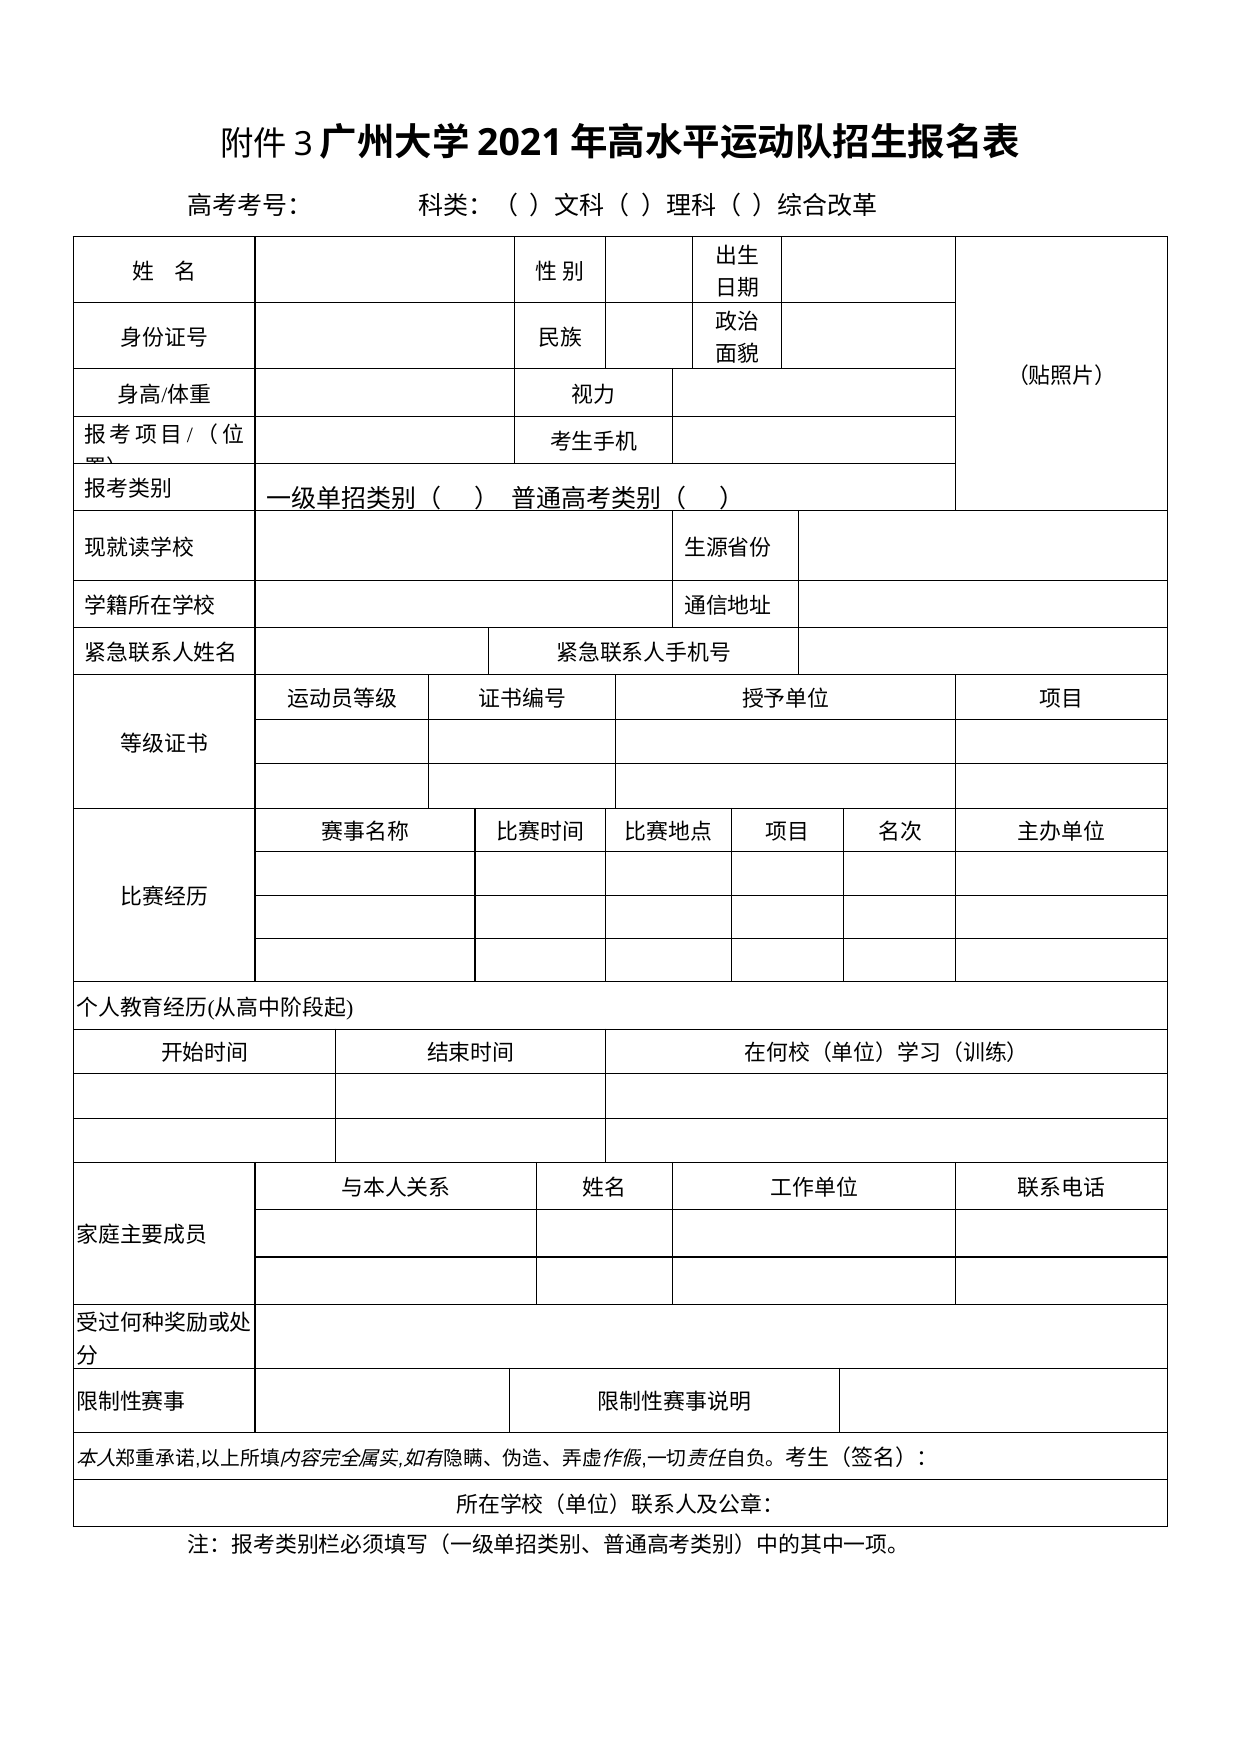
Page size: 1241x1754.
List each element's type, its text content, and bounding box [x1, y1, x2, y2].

table_cell [336, 1074, 605, 1117]
table_cell 一级单招类别（ ） 普通高考类别（ ） [256, 464, 955, 510]
table_cell [74, 1074, 335, 1117]
table_cell [256, 369, 514, 416]
table_cell 在何校（单位）学习（训练） [606, 1030, 1167, 1073]
table_cell 本人郑重承诺,以上所填内容完全属实,如有隐瞒、伪造、弄虚作假,一切责任自负。考生（签名）： [74, 1433, 1167, 1479]
table_cell [732, 939, 843, 981]
text 注：报考类别栏必须填写（一级单招类别、普通高考类别）中的其中一项。 [187, 1527, 1053, 1559]
table_cell 个人教育经历(从高中阶段起) [74, 982, 1167, 1028]
table_cell [844, 852, 955, 894]
table_cell 等级证书 [74, 675, 254, 808]
table_cell [606, 852, 731, 894]
table_cell [673, 1258, 955, 1304]
table_cell [537, 1258, 672, 1304]
table_cell [606, 1119, 1167, 1162]
table_cell [732, 896, 843, 938]
table_cell [799, 581, 1167, 627]
table_cell [673, 417, 955, 463]
table_cell 名次 [844, 809, 955, 851]
table_cell [799, 511, 1167, 580]
table_cell [673, 369, 955, 416]
table_cell [336, 1119, 605, 1162]
table_cell [256, 1210, 536, 1256]
table_cell [606, 939, 731, 981]
table_cell 身份证号 [74, 303, 254, 368]
table_cell [256, 939, 474, 981]
table_cell [616, 764, 955, 808]
table_cell [799, 628, 1167, 674]
table_header [606, 237, 692, 302]
table_cell [476, 939, 605, 981]
table_header [782, 237, 955, 302]
table_cell [256, 1369, 509, 1432]
table_cell [782, 303, 955, 368]
text 高考考号： 科类：（ ）文科（ ）理科（ ）综合改革 [187, 171, 1053, 236]
table_cell [956, 720, 1167, 763]
table_cell [256, 417, 514, 463]
table_cell [956, 1258, 1167, 1304]
table_cell 运动员等级 [256, 675, 428, 719]
table_cell [606, 1074, 1167, 1117]
table_cell [256, 628, 488, 674]
table_cell [537, 1210, 672, 1256]
table_cell [256, 581, 672, 627]
table_cell 考生手机 [515, 417, 672, 463]
table_cell [74, 1119, 335, 1162]
table_cell [256, 764, 428, 808]
table_header （贴照片） [956, 237, 1167, 510]
table_cell 生源省份 [673, 511, 798, 580]
table_cell 主办单位 [956, 809, 1167, 851]
table_cell [429, 764, 615, 808]
table_cell [256, 1305, 1167, 1368]
table_cell 授予单位 [616, 675, 955, 719]
table_cell 比赛时间 [476, 809, 605, 851]
table_cell 民族 [515, 303, 605, 368]
table_cell 通信地址 [673, 581, 798, 627]
table_cell 紧急联系人姓名 [74, 628, 254, 674]
text 附件3广州大学2021年高水平运动队招生报名表 [187, 106, 1053, 171]
table_cell 开始时间 [74, 1030, 335, 1073]
table_cell [476, 852, 605, 894]
table_cell 受过何种奖励或处分 [74, 1305, 254, 1368]
table_cell 联系电话 [956, 1163, 1167, 1209]
table_cell 姓名 [537, 1163, 672, 1209]
table_cell 家庭主要成员 [74, 1163, 254, 1304]
table_cell [956, 939, 1167, 981]
table_cell [673, 1210, 955, 1256]
table_cell 与本人关系 [256, 1163, 536, 1209]
table_header 出生 日期 [693, 237, 781, 302]
table_cell [956, 852, 1167, 894]
table_cell [256, 720, 428, 763]
table_cell [476, 896, 605, 938]
table_cell 证书编号 [429, 675, 615, 719]
table_cell [844, 896, 955, 938]
table_cell 紧急联系人手机号 [489, 628, 798, 674]
table_cell [256, 303, 514, 368]
table_cell 学籍所在学校 [74, 581, 254, 627]
table_cell 报考项目/（位置） [74, 417, 254, 463]
table_cell [256, 896, 474, 938]
table_cell [256, 852, 474, 894]
table_cell 赛事名称 [256, 809, 474, 851]
table_cell [840, 1369, 1167, 1432]
table_cell 所在学校（单位）联系人及公章： [74, 1480, 1167, 1526]
table_cell [429, 720, 615, 763]
table_cell 工作单位 [673, 1163, 955, 1209]
table_cell 现就读学校 [74, 511, 254, 580]
table_cell 限制性赛事 [74, 1369, 254, 1432]
table_cell [256, 1258, 536, 1304]
table_cell 政治 面貌 [693, 303, 781, 368]
table_cell [616, 720, 955, 763]
table_header 姓 名 [74, 237, 254, 302]
table_cell [956, 896, 1167, 938]
table_cell 结束时间 [336, 1030, 605, 1073]
table_cell [606, 896, 731, 938]
table_cell 身高/体重 [74, 369, 254, 416]
table_cell [956, 1210, 1167, 1256]
table_cell 比赛地点 [606, 809, 731, 851]
table_cell 项目 [956, 675, 1167, 719]
table_cell 比赛经历 [74, 809, 254, 981]
table_cell 项目 [732, 809, 843, 851]
table_cell [844, 939, 955, 981]
table_cell [732, 852, 843, 894]
table_cell 限制性赛事说明 [510, 1369, 839, 1432]
table_cell [956, 764, 1167, 808]
table_cell [256, 511, 672, 580]
table_header 性 别 [515, 237, 605, 302]
table_header [256, 237, 514, 302]
table_cell [606, 303, 692, 368]
table_cell 报考类别 [74, 464, 254, 510]
table_cell 视力 [515, 369, 672, 416]
